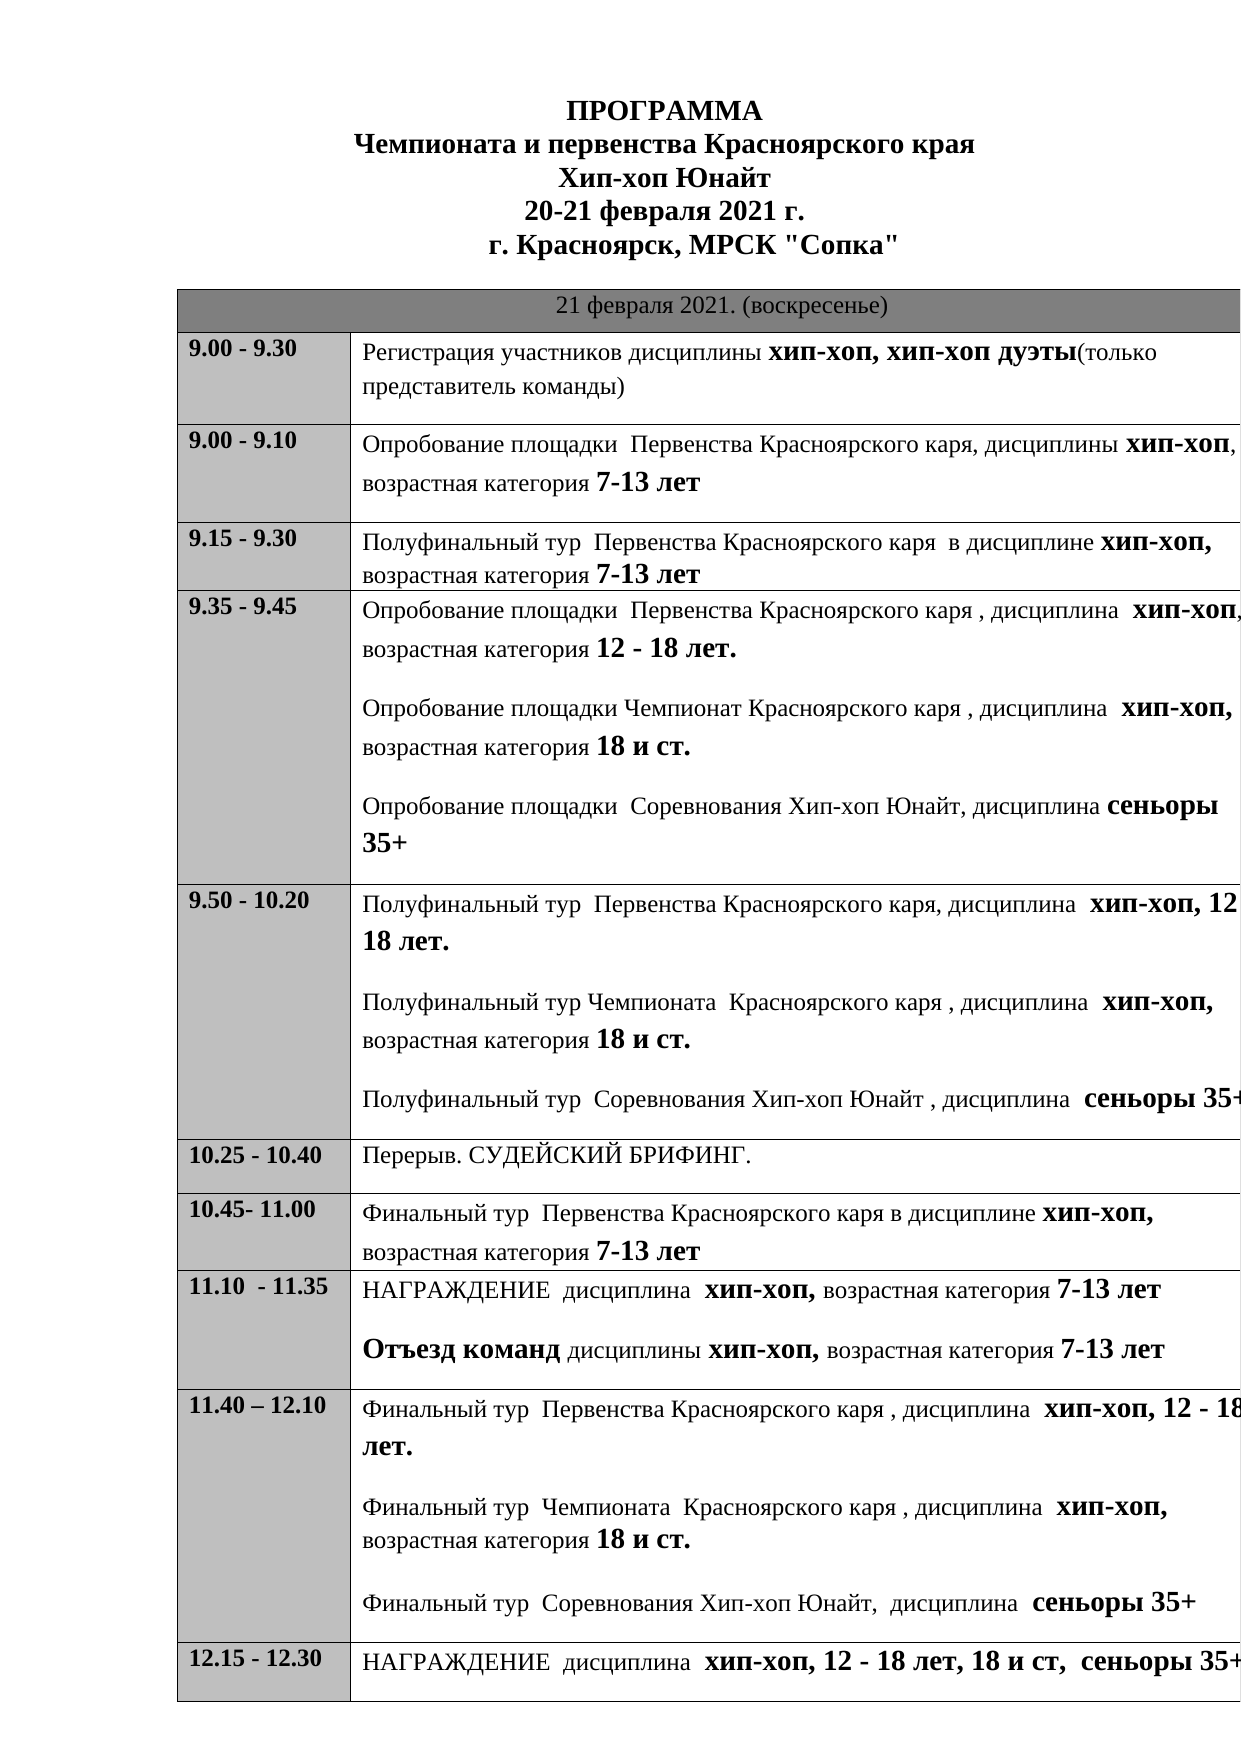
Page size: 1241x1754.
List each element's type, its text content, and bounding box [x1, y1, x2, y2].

table_cell 10.45- 11.00 [178, 1194, 350, 1270]
text 20-21 февраля 2021 г. [177, 193, 1152, 227]
table_cell Перерыв. СУДЕЙСКИЙ БРИФИНГ. [351, 1140, 1240, 1193]
text Чемпионата и первенства Красноярского края [177, 126, 1152, 160]
table_cell 12.15 - 12.30 [178, 1643, 350, 1701]
table_cell Опробование площадки Первенства Красноярского каря, дисциплины хип-хоп, возрастная категория 7-13 лет [351, 425, 1240, 522]
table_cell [351, 1643, 1240, 1701]
table_cell НАГРАЖДЕНИЕ дисциплина хип-хоп, возрастная категория 7-13 лет Отъезд команд дисциплины хип-хоп, возрастная категория 7-13 лет [351, 1271, 1240, 1389]
table_cell Полуфинальный тур Первенства Красноярского каря, дисциплина хип-хоп, 12 - 18 лет. Полуфинальный тур Чемпионата Красноярского каря , дисциплина хип-хоп, возрастная категория 18 и ст. Полуфинальный тур Соревнования Хип-хоп Юнайт , дисциплина сеньоры 35+ [351, 885, 1240, 1139]
table_cell 9.00 - 9.30 [178, 333, 350, 424]
table_cell 11.40 – 12.10 [178, 1390, 350, 1642]
text г. Красноярск, МРСК "Сопка" [177, 227, 1152, 260]
table_cell 9.00 - 9.10 [178, 425, 350, 522]
table_cell 9.15 - 9.30 [178, 523, 350, 590]
table_cell Финальный тур Первенства Красноярского каря , дисциплина хип-хоп, 12 - 18 лет. Финальный тур Чемпионата Красноярского каря , дисциплина хип-хоп, возрастная категория 18 и ст. Финальный тур Соревнования Хип-хоп Юнайт, дисциплина сеньоры 35+ [351, 1390, 1240, 1642]
table_cell Регистрация участников дисциплины хип-хоп, хип-хоп дуэты(только представитель команды) [351, 333, 1240, 424]
table_cell 9.50 - 10.20 [178, 885, 350, 1139]
table_cell Финальный тур Первенства Красноярского каря в дисциплине хип-хоп, возрастная категория 7-13 лет [351, 1194, 1240, 1270]
table_header 21 февраля 2021. (воскресенье) [178, 290, 1240, 332]
table_cell Полуфинальный тур Первенства Красноярского каря в дисциплине хип-хоп, возрастная категория 7-13 лет [351, 523, 1240, 590]
table_cell 9.35 - 9.45 [178, 591, 350, 884]
subtitle ПРОГРАММА [177, 93, 1152, 126]
table_cell Опробование площадки Первенства Красноярского каря , дисциплина хип-хоп, возрастная категория 12 - 18 лет. Опробование площадки Чемпионат Красноярского каря , дисциплина хип-хоп, возрастная категория 18 и ст. Опробование площадки Соревнования Хип-хоп Юнайт, дисциплина сеньоры 35+ [351, 591, 1240, 884]
table_cell 10.25 - 10.40 [178, 1140, 350, 1193]
text Хип-хоп Юнайт [177, 160, 1152, 193]
table_cell 11.10 - 11.35 [178, 1271, 350, 1389]
